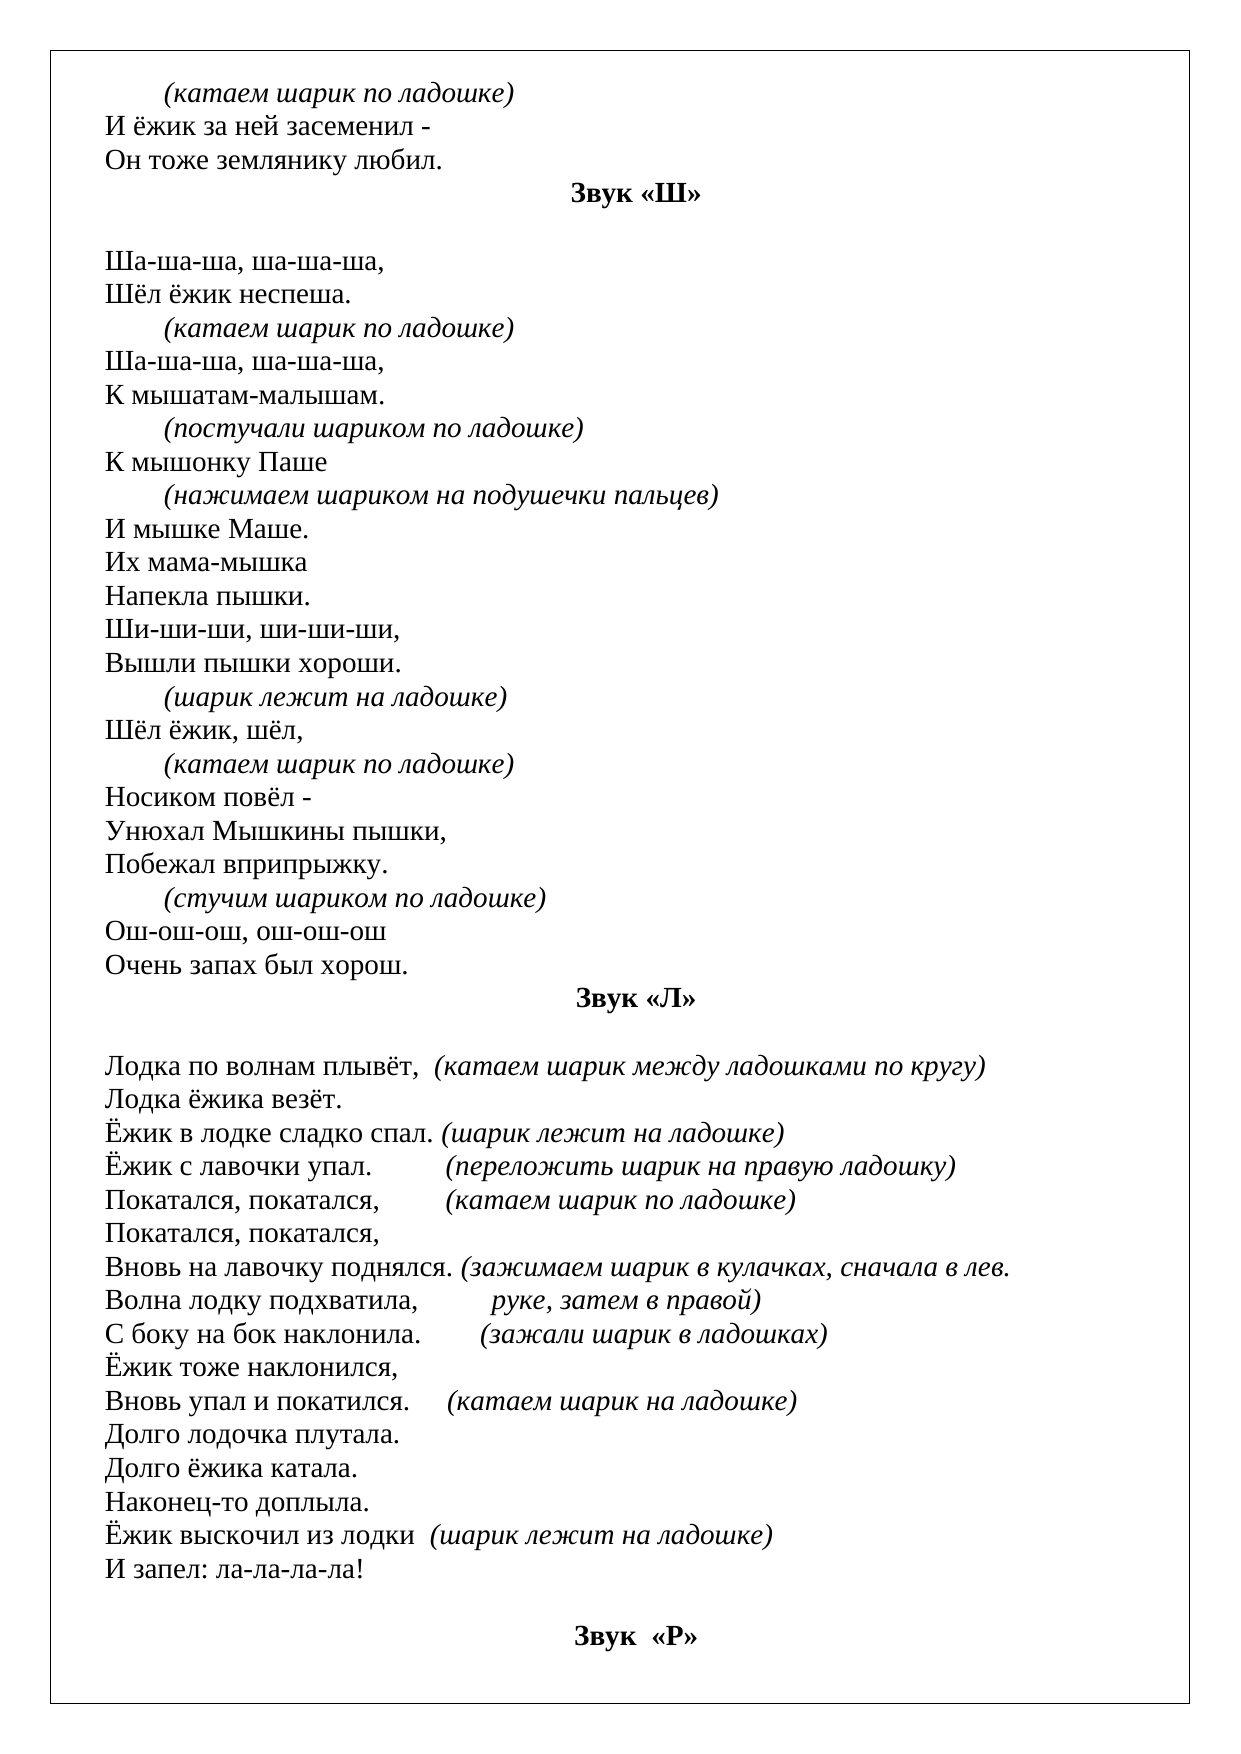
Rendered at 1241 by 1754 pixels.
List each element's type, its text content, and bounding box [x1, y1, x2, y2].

text Звук «Ш» [104, 176, 1108, 209]
text (нажимаем шариком на подушечки пальцев) И мышке Маше. Их мама-мышка Напекла пышки. Ши-ши-ши, ши-ши-ши, Вышли пышки хороши. [104, 477, 1108, 679]
text Лодка по волнам плывёт, (катаем шарик между ладошками по кругу) Лодка ёжика везёт. Ёжик в лодке сладко спал. (шарик лежит на ладошке) Ёжик с лавочки упал. (переложить шарик на правую ладошку) Покатался, покатался, (катаем шарик по ладошке) Покатался, покатался, Вновь на лавочку поднялся. (зажимаем шарик в кулачках, сначала в лев. Волна лодку подхватила, руке, затем в правой) С боку на бок наклонила. (зажали шарик в ладошках) Ёжик тоже наклонился, Вновь упал и покатился. (катаем шарик на ладошке) Долго лодочка плутала. Долго ёжика катала. Наконец-то доплыла. Ёжик выскочил из лодки (шарик лежит на ладошке) И запел: ла-ла-ла-ла! [104, 1048, 1108, 1584]
text (катаем шарик по ладошке) Носиком повёл - Унюхал Мышкины пышки, Побежал вприпрыжку. [104, 746, 1108, 880]
text (катаем шарик по ладошке) Ша-ша-ша, ша-ша-ша, К мышатам-малышам. [104, 310, 1108, 410]
text (шарик лежит на ладошке) Шёл ёжик, шёл, [104, 679, 1108, 746]
text Ша-ша-ша, ша-ша-ша, Шёл ёжик неспеша. [104, 243, 1108, 310]
text Звук «Р» [104, 1618, 1108, 1651]
text (стучим шариком по ладошке) Ош-ош-ош, ош-ош-ош Очень запах был хорош. [104, 880, 1108, 981]
text Звук «Л» [104, 981, 1108, 1014]
text (катаем шарик по ладошке) И ёжик за ней засеменил - Он тоже землянику любил. [104, 75, 1108, 176]
text (постучали шариком по ладошке) К мышонку Паше [104, 410, 1108, 477]
